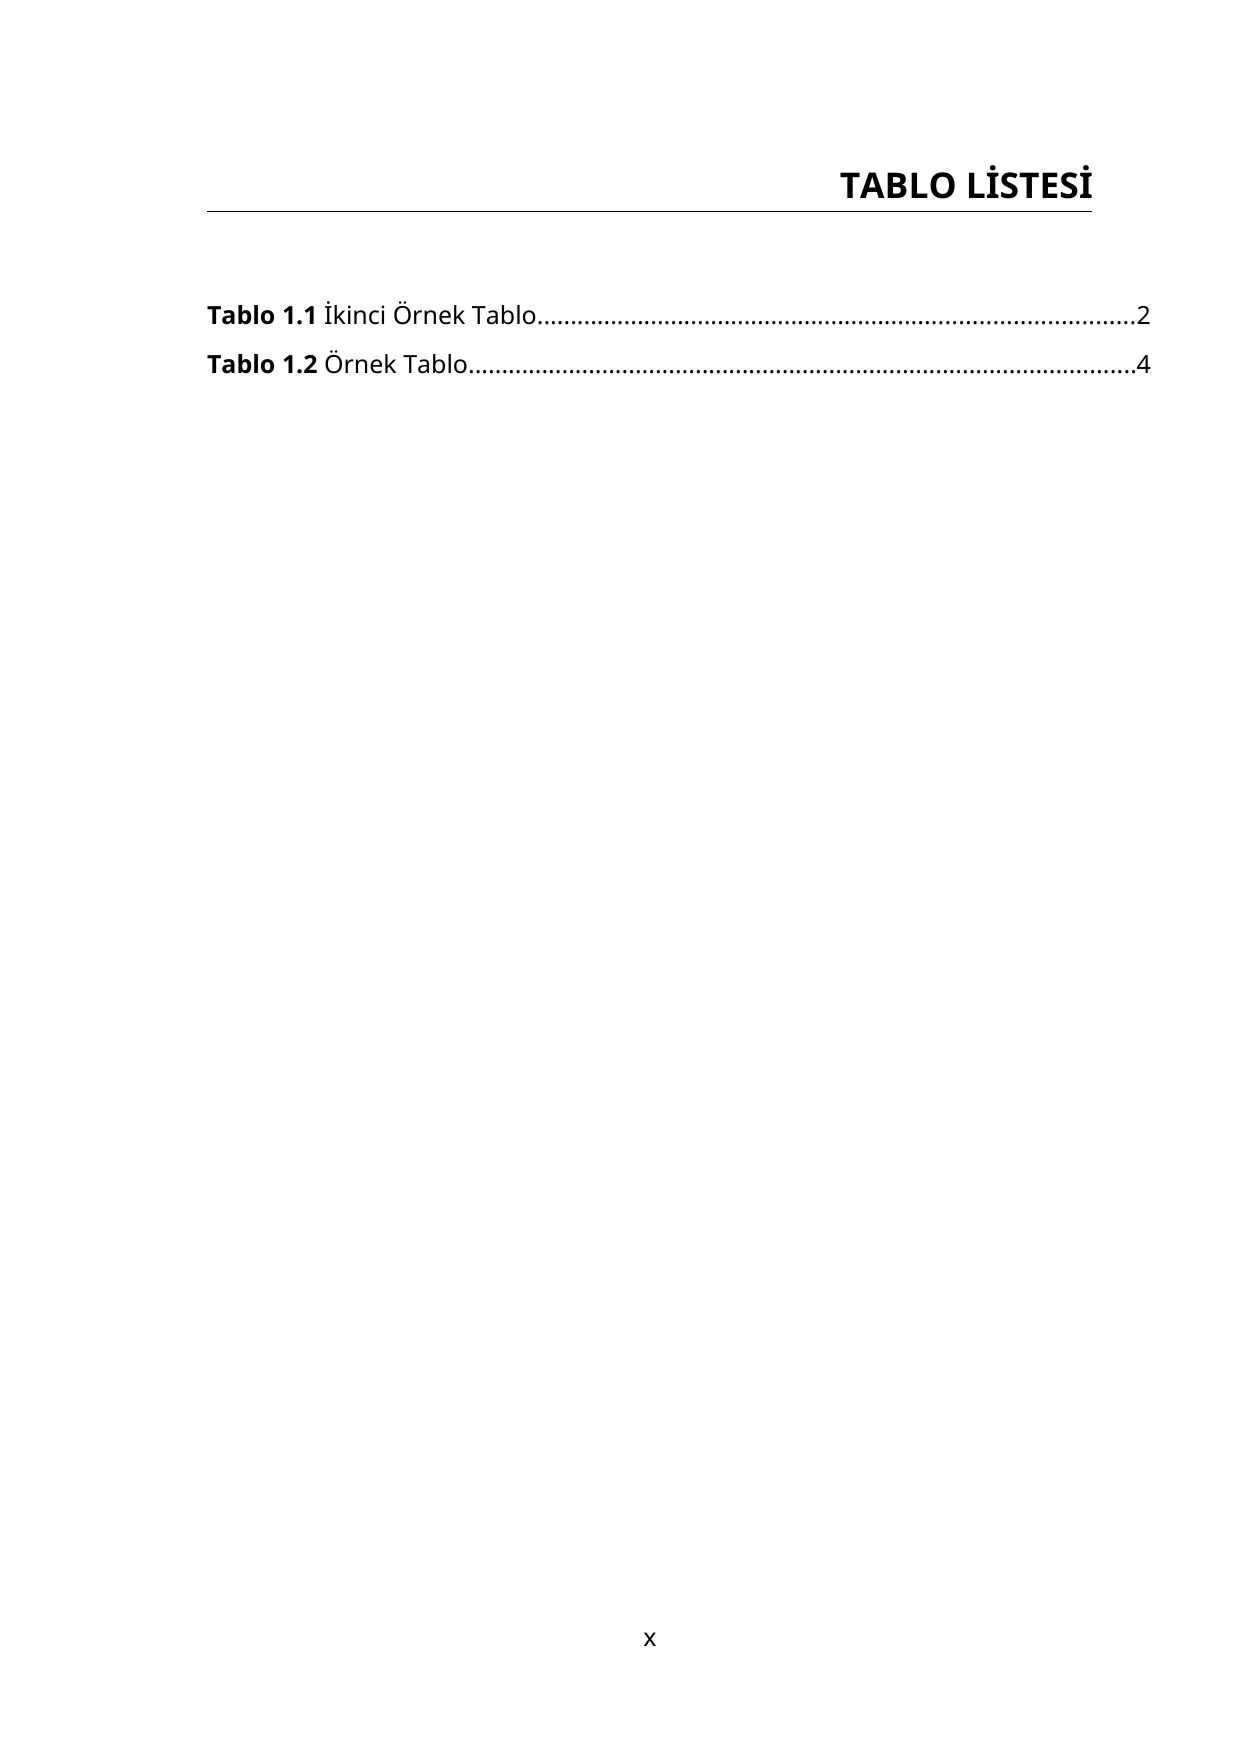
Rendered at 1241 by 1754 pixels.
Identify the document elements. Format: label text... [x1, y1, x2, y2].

text TABLO LİSTESİ [207, 160, 1092, 211]
text Tablo 1.1 İkinci Örnek Tablo 2 [207, 297, 1092, 331]
text Tablo 1.2 Örnek Tablo 4 [207, 347, 1092, 381]
